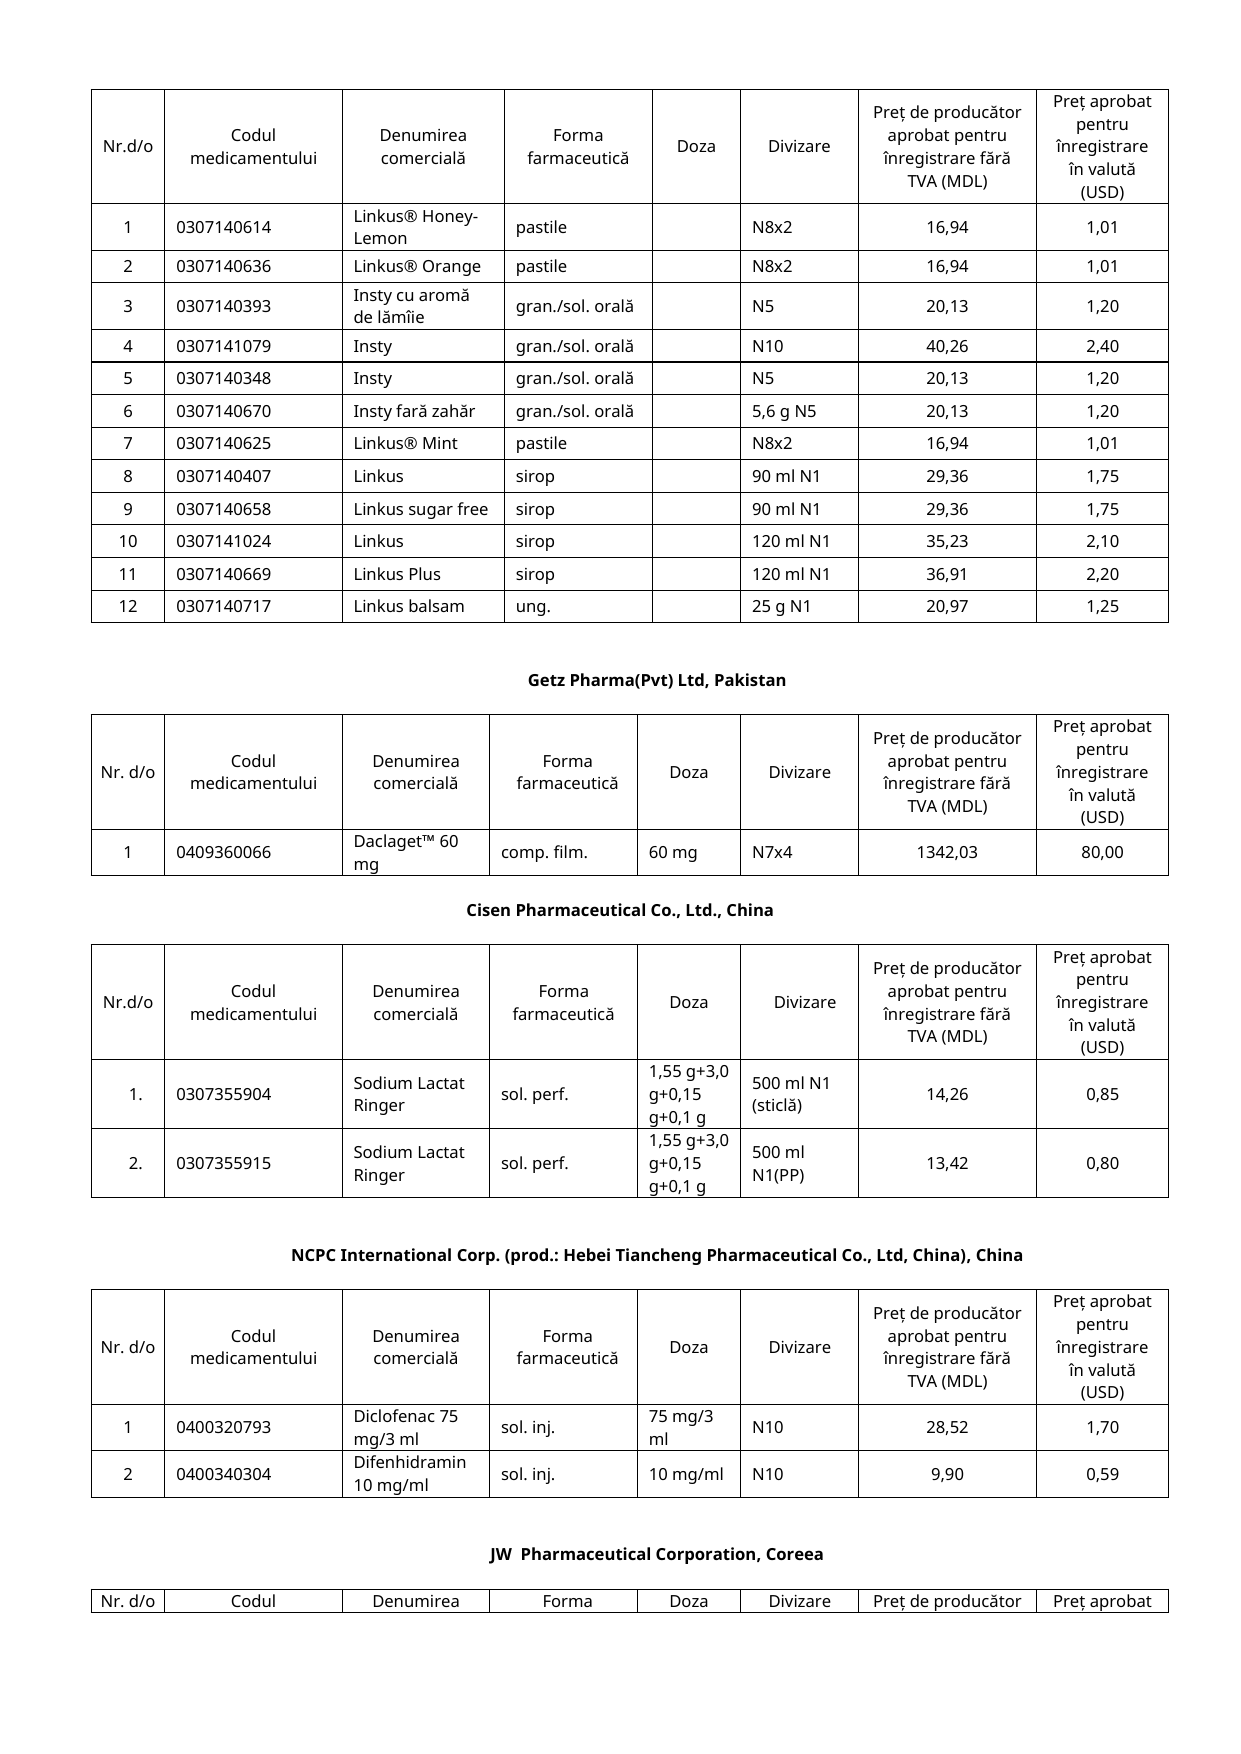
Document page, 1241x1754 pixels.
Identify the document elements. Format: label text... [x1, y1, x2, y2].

table_cell gran./sol. orală [505, 330, 652, 361]
table_cell Linkus® Honey-Lemon [343, 204, 504, 250]
table_cell 60 mg [638, 830, 740, 875]
table_header Divizare [741, 715, 858, 829]
table_cell N8x2 [741, 204, 858, 250]
table_cell Linkus balsam [343, 591, 504, 622]
table_cell 0,80 [1037, 1129, 1168, 1197]
table_cell 0307140348 [165, 363, 342, 394]
table_cell Linkus Plus [343, 558, 504, 589]
table_cell 1,75 [1037, 460, 1168, 492]
table_header Doza [638, 1290, 740, 1404]
table_cell 80,00 [1037, 830, 1168, 875]
table_cell comp. film. [490, 830, 637, 875]
table_cell [653, 525, 740, 557]
table_cell 1,55 g+3,0 g+0,15 g+0,1 g [638, 1129, 740, 1197]
table_cell [653, 428, 740, 459]
table_cell N7x4 [741, 830, 858, 875]
text JW Pharmaceutical Corporation, Coreea [150, 1543, 1090, 1566]
table_header Preţ aprobat pentru înregistrare în valută (USD) [1037, 1290, 1168, 1404]
table_header Preţ de producător aprobat pentru înregistrare fără TVA (MDL) [859, 1290, 1036, 1404]
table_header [343, 1590, 489, 1612]
table_cell 2,40 [1037, 330, 1168, 361]
table_cell N5 [741, 363, 858, 394]
table_cell 3 [92, 283, 164, 329]
table_cell Linkus® Orange [343, 251, 504, 282]
table_cell Linkus sugar free [343, 493, 504, 524]
table_cell Linkus [343, 460, 504, 492]
table_cell Diclofenac 75 mg/3 ml [343, 1405, 489, 1450]
table_cell [653, 330, 740, 361]
table_cell 28,52 [859, 1405, 1036, 1450]
table_cell 1 [92, 830, 164, 875]
table_cell 1 [92, 1405, 164, 1450]
table_cell Difenhidramin 10 mg/ml [343, 1451, 489, 1497]
table_header Divizare [741, 1290, 858, 1404]
table_cell 0307140393 [165, 283, 342, 329]
text Cisen Pharmaceutical Co., Ltd., China [150, 899, 1090, 922]
table_header Codul medicamentului [165, 1290, 342, 1404]
table_cell 1342,03 [859, 830, 1036, 875]
table_header Doza [653, 90, 740, 203]
table_cell 1,20 [1037, 363, 1168, 394]
table_header Doza [638, 715, 740, 829]
table_header Forma farmaceutică [490, 1590, 637, 1612]
table_cell 1,20 [1037, 395, 1168, 427]
table_cell 1,55 g+3,0 g+0,15 g+0,1 g [638, 1060, 740, 1128]
table_cell 8 [92, 460, 164, 492]
table_cell 0307140614 [165, 204, 342, 250]
table_cell 16,94 [859, 204, 1036, 250]
table_cell 75 mg/3 ml [638, 1405, 740, 1450]
table_header Nr.d/o [92, 945, 164, 1059]
table_header Denumirea comercială [343, 90, 504, 203]
table_cell Insty cu aromă de lămîie [343, 283, 504, 329]
table_cell [653, 493, 740, 524]
table_cell 36,91 [859, 558, 1036, 589]
table_cell sirop [505, 493, 652, 524]
table_cell 10 [92, 525, 164, 557]
table_cell 120 ml N1 [741, 558, 858, 589]
table_cell Sodium Lactat Ringer [343, 1060, 489, 1128]
table_cell 29,36 [859, 460, 1036, 492]
table_cell N10 [741, 1405, 858, 1450]
table_cell 1,20 [1037, 283, 1168, 329]
table_cell sol. inj. [490, 1405, 637, 1450]
table_cell Insty fară zahăr [343, 395, 504, 427]
table_cell 90 ml N1 [741, 493, 858, 524]
table_cell [653, 204, 740, 250]
table_cell 2,10 [1037, 525, 1168, 557]
table_cell N10 [741, 330, 858, 361]
table_cell [653, 363, 740, 394]
table_cell Linkus® Mint [343, 428, 504, 459]
table_cell [92, 1129, 164, 1197]
table_cell 2 [92, 1451, 164, 1497]
table_header Preţ de producător aprobat pentru înregistrare fără TVA (MDL) [859, 90, 1036, 203]
table_cell 0307355904 [165, 1060, 342, 1128]
table_cell 2,20 [1037, 558, 1168, 589]
table_cell 1 [92, 204, 164, 250]
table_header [165, 1590, 342, 1612]
table_header Nr.d/o [92, 90, 164, 203]
table_cell [653, 395, 740, 427]
table_header Preţ aprobat pentru înregistrare în valută (USD) [1037, 945, 1168, 1059]
table_cell sol. inj. [490, 1451, 637, 1497]
table_cell 9,90 [859, 1451, 1036, 1497]
table_cell 0307140625 [165, 428, 342, 459]
table_cell N8x2 [741, 251, 858, 282]
table_cell 4 [92, 330, 164, 361]
table_cell 0409360066 [165, 830, 342, 875]
table_cell N5 [741, 283, 858, 329]
table_cell 0400320793 [165, 1405, 342, 1450]
table_cell 0,59 [1037, 1451, 1168, 1497]
table_header Nr. d/o [92, 1290, 164, 1404]
table_header Divizare [741, 945, 858, 1059]
table_cell 120 ml N1 [741, 525, 858, 557]
table_cell 29,36 [859, 493, 1036, 524]
table_cell 0307140636 [165, 251, 342, 282]
table_cell 90 ml N1 [741, 460, 858, 492]
table_cell Daclaget™ 60 mg [343, 830, 489, 875]
table_cell gran./sol. orală [505, 283, 652, 329]
table_header Codul medicamentului [165, 715, 342, 829]
table_cell Linkus [343, 525, 504, 557]
table_header Nr. d/o [92, 715, 164, 829]
table_header Forma farmaceutică [490, 945, 637, 1059]
table_header Forma farmaceutică [505, 90, 652, 203]
table_cell pastile [505, 204, 652, 250]
table_cell 10 mg/ml [638, 1451, 740, 1497]
table_cell 5 [92, 363, 164, 394]
table_cell 6 [92, 395, 164, 427]
table_header Forma farmaceutică [490, 715, 637, 829]
table_cell 1,70 [1037, 1405, 1168, 1450]
table_cell 1,01 [1037, 251, 1168, 282]
table_cell 7 [92, 428, 164, 459]
table_cell 500 ml N1(PP) [741, 1129, 858, 1197]
table_cell gran./sol. orală [505, 363, 652, 394]
table_cell 20,13 [859, 395, 1036, 427]
table_header Preţ aprobat pentru înregistrare în valută (USD) [1037, 715, 1168, 829]
table_header Divizare [741, 90, 858, 203]
table_header Preţ aprobat pentru înregistrare în valută (USD) [1037, 90, 1168, 203]
table_cell pastile [505, 251, 652, 282]
table_header Denumirea comercială [343, 945, 489, 1059]
table_cell 1,01 [1037, 428, 1168, 459]
table_cell 0307140717 [165, 591, 342, 622]
table_cell sirop [505, 460, 652, 492]
table_header Doza [638, 945, 740, 1059]
table_cell Insty [343, 330, 504, 361]
table_cell 25 g N1 [741, 591, 858, 622]
table_cell 16,94 [859, 428, 1036, 459]
table_header Divizare [741, 1590, 858, 1612]
table_cell 1,25 [1037, 591, 1168, 622]
table_cell 2 [92, 251, 164, 282]
table_cell [653, 460, 740, 492]
table_cell sirop [505, 558, 652, 589]
table_cell Sodium Lactat Ringer [343, 1129, 489, 1197]
table_cell pastile [505, 428, 652, 459]
table_header Preţ de producător aprobat pentru înregistrare fără TVA (MDL) [859, 945, 1036, 1059]
table_cell 0307141024 [165, 525, 342, 557]
table_cell 1,01 [1037, 204, 1168, 250]
table_cell [653, 251, 740, 282]
table_cell sol. perf. [490, 1060, 637, 1128]
table_cell 12 [92, 591, 164, 622]
table_cell sirop [505, 525, 652, 557]
table_header Denumirea comercială [343, 1290, 489, 1404]
table_cell 500 ml N1 (sticlă) [741, 1060, 858, 1128]
table_cell 20,13 [859, 283, 1036, 329]
table_cell N10 [741, 1451, 858, 1497]
table_cell 35,23 [859, 525, 1036, 557]
table_cell 0307140658 [165, 493, 342, 524]
table_cell 0400340304 [165, 1451, 342, 1497]
table_cell 0307141079 [165, 330, 342, 361]
table_header Doza [638, 1590, 740, 1612]
table_cell 11 [92, 558, 164, 589]
table_cell 14,26 [859, 1060, 1036, 1128]
table_cell 0307140407 [165, 460, 342, 492]
table_cell 0307140669 [165, 558, 342, 589]
table_cell gran./sol. orală [505, 395, 652, 427]
table_cell 0,85 [1037, 1060, 1168, 1128]
table_cell [92, 1060, 164, 1128]
table_cell 20,13 [859, 363, 1036, 394]
table_cell [653, 591, 740, 622]
text NCPC International Corp. (prod.: Hebei Tiancheng Pharmaceutical Co., Ltd, China), China [150, 1244, 1090, 1266]
table_cell ung. [505, 591, 652, 622]
table_cell 40,26 [859, 330, 1036, 361]
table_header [859, 1590, 1036, 1612]
table_cell 20,97 [859, 591, 1036, 622]
table_cell [653, 558, 740, 589]
table_header Codul medicamentului [165, 90, 342, 203]
table_cell 13,42 [859, 1129, 1036, 1197]
table_cell 9 [92, 493, 164, 524]
table_cell 1,75 [1037, 493, 1168, 524]
table_cell 0307355915 [165, 1129, 342, 1197]
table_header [1037, 1590, 1168, 1612]
table_cell 5,6 g N5 [741, 395, 858, 427]
table_header Codul medicamentului [165, 945, 342, 1059]
table_header Forma farmaceutică [490, 1290, 637, 1404]
table_cell [653, 283, 740, 329]
text Getz Pharma(Pvt) Ltd, Pakistan [150, 669, 1090, 691]
table_header Denumirea comercială [343, 715, 489, 829]
table_cell sol. perf. [490, 1129, 637, 1197]
table_header Nr. d/o [92, 1590, 164, 1612]
table_header Preţ de producător aprobat pentru înregistrare fără TVA (MDL) [859, 715, 1036, 829]
table_cell Insty [343, 363, 504, 394]
table_cell N8x2 [741, 428, 858, 459]
table_cell 16,94 [859, 251, 1036, 282]
table_cell 0307140670 [165, 395, 342, 427]
